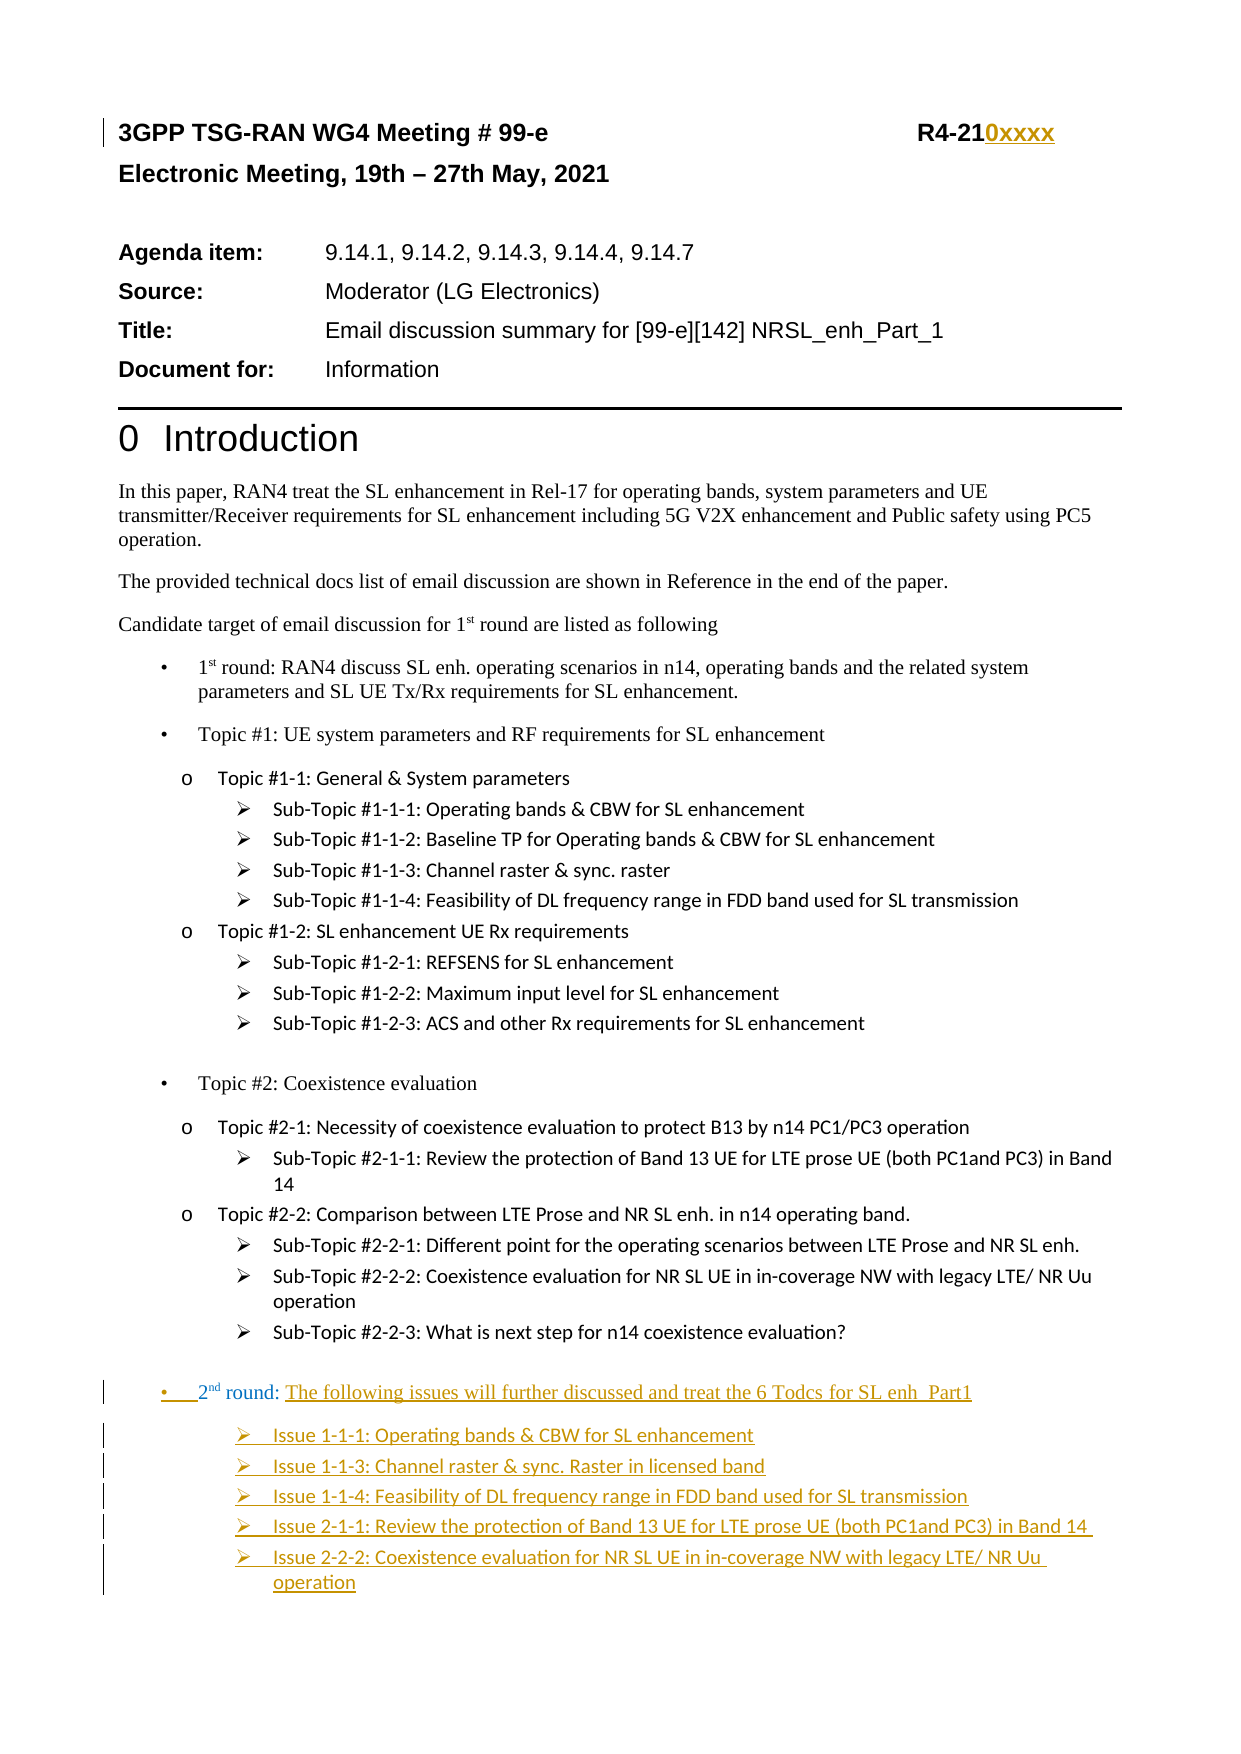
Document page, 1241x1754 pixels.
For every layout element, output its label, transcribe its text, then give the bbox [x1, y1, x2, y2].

subtitle Introduction [118, 410, 1122, 460]
list Sub-Topic #1-1-2: Baseline TP for Operating bands & CBW for SL enhancement [235, 827, 1122, 852]
text 3GPP TSG-RAN WG4 Meeting # 99-e R4-21 [118, 118, 1122, 147]
list Topic #2: Coexistence evaluation [160, 1071, 1122, 1095]
list Topic #1: UE system parameters and RF requirements for SL enhancement [160, 722, 1122, 746]
list Sub-Topic #2-2-3: What is next step for n14 coexistence evaluation? [235, 1319, 1122, 1344]
list Topic #2-2: Comparison between LTE Prose and NR SL enh. in n14 operating band. [181, 1201, 1122, 1228]
text Candidate target of email discussion for 1st round are listed as following [118, 612, 1122, 636]
list 1st round: RAN4 discuss SL enh. operating scenarios in n14, operating bands and the related system parameters and SL UE Tx/Rx requirements for SL enhancement. [160, 655, 1122, 703]
text Electronic Meeting, 19th – 27th May, 2021 [118, 159, 1122, 188]
text Source: Moderator (LG Electronics) [118, 278, 1122, 304]
text The provided technical docs list of email discussion are shown in Reference in the end of the paper. [118, 569, 1122, 593]
list Sub-Topic #1-1-4: Feasibility of DL frequency range in FDD band used for SL transmission [235, 887, 1122, 913]
list Sub-Topic #1-2-2: Maximum input level for SL enhancement [235, 980, 1122, 1005]
list Sub-Topic #1-1-3: Channel raster & sync. raster [235, 857, 1122, 882]
list Topic #2-1: Necessity of coexistence evaluation to protect B13 by n14 PC1/PC3 operation [181, 1114, 1122, 1140]
text Agenda item: 9.14.1, 9.14.2, 9.14.3, 9.14.4, 9.14.7 [118, 239, 1122, 266]
list 2nd round: [160, 1380, 1122, 1404]
list Sub-Topic #1-2-3: ACS and other Rx requirements for SL enhancement [235, 1010, 1122, 1036]
text Title: Email discussion summary for [99-e][142] NRSL_enh_Part_1 [118, 317, 1122, 343]
list Sub-Topic #1-2-1: REFSENS for SL enhancement [235, 949, 1122, 975]
list Sub-Topic #2-2-2: Coexistence evaluation for NR SL UE in in-coverage NW with legacy LTE/ NR Uu operation [235, 1263, 1122, 1314]
text In this paper, RAN4 treat the SL enhancement in Rel-17 for operating bands, system parameters and UE transmitter/Receiver requirements for SL enhancement including 5G V2X enhancement and Public safety using PC5 operation. [118, 478, 1122, 551]
list Topic #1-1: General & System parameters [181, 765, 1122, 791]
list Sub-Topic #2-2-1: Different point for the operating scenarios between LTE Prose and NR SL enh. [235, 1233, 1122, 1258]
list Sub-Topic #1-1-1: Operating bands & CBW for SL enhancement [235, 796, 1122, 822]
text Document for: Information [118, 356, 1122, 382]
list Sub-Topic #2-1-1: Review the protection of Band 13 UE for LTE prose UE (both PC1and PC3) in Band 14 [235, 1145, 1122, 1196]
list Topic #1-2: SL enhancement UE Rx requirements [181, 918, 1122, 944]
